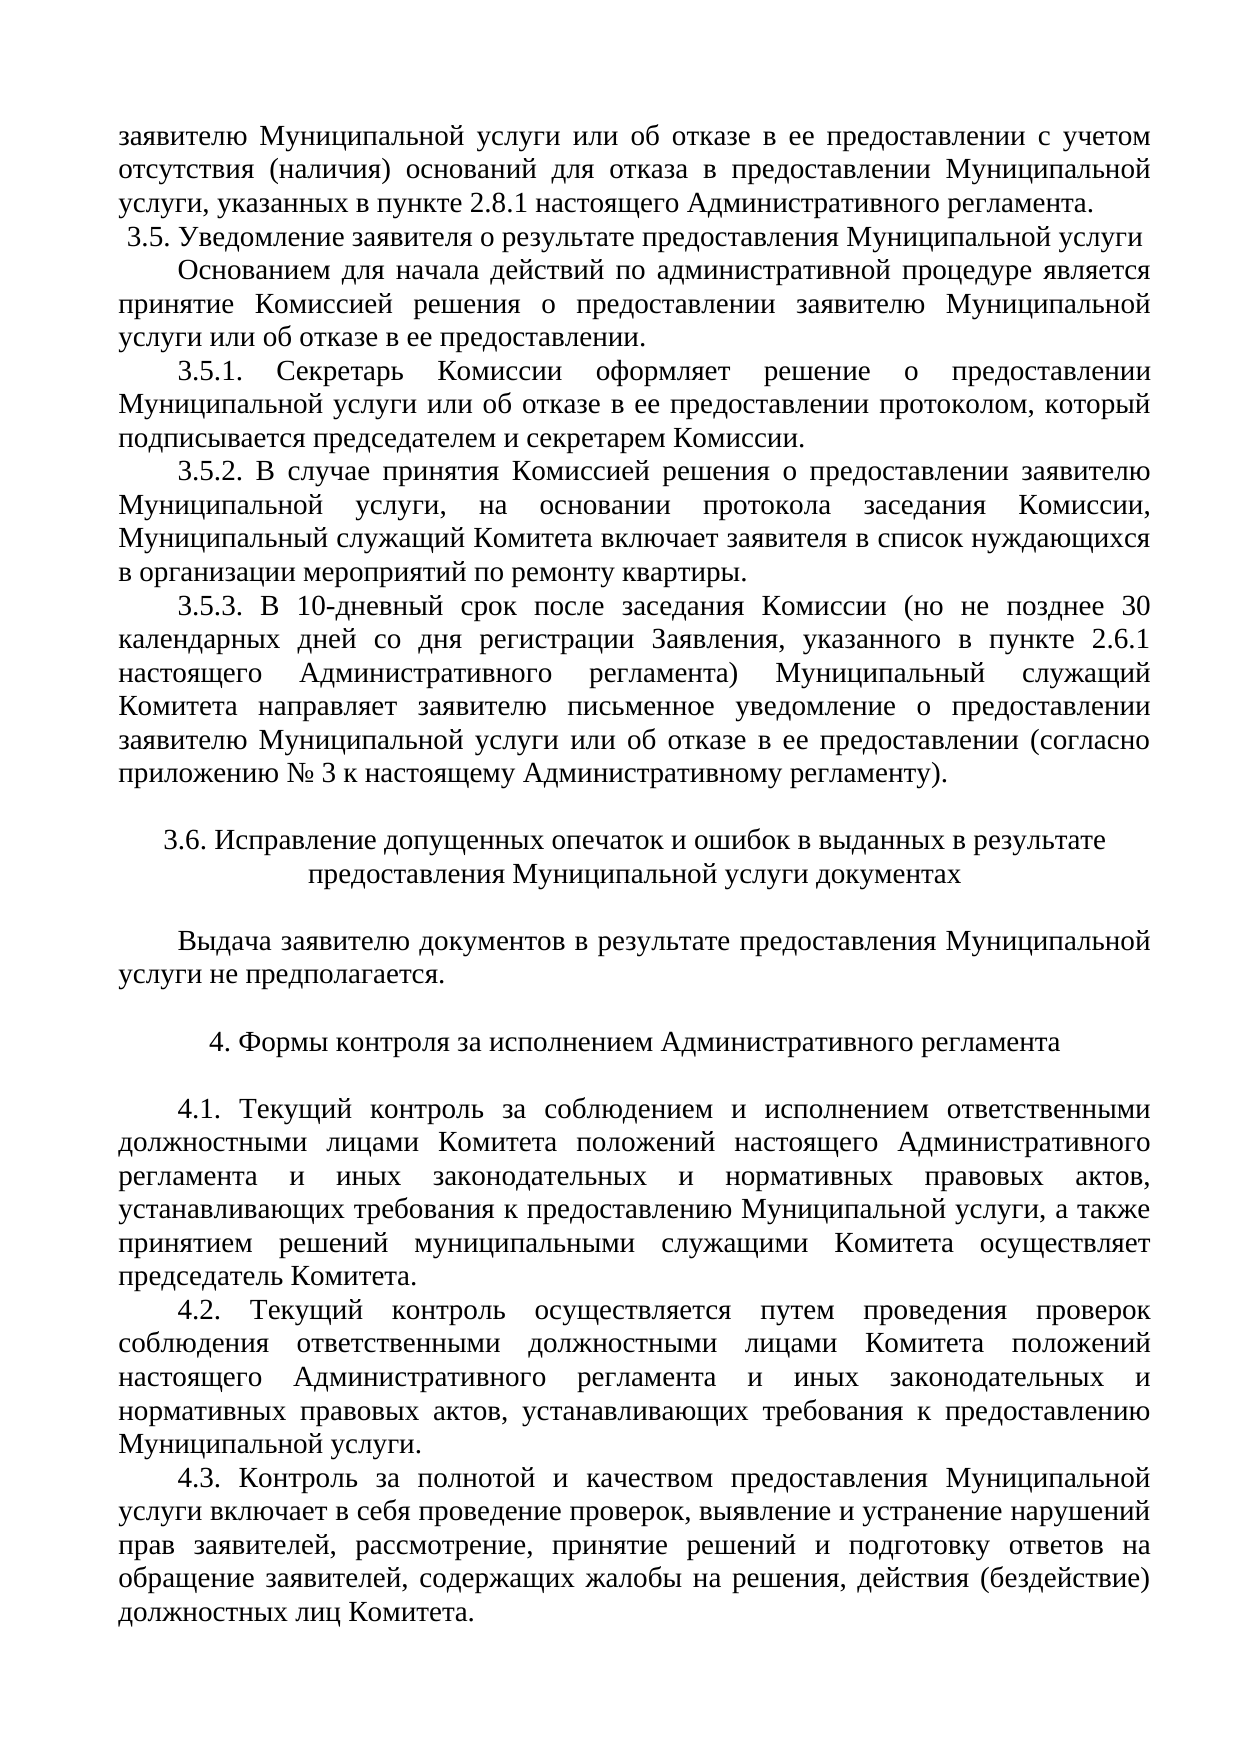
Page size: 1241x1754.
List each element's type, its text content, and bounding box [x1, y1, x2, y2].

text 3.6. Исправление допущенных опечаток и ошибок в выданных в результате предоставления Муниципальной услуги документах [118, 822, 1152, 889]
text Основанием для начала действий по административной процедуре является принятие Комиссией решения о предоставлении заявителю Муниципальной услуги или об отказе в ее предоставлении. [118, 252, 1152, 353]
text 4.3. Контроль за полнотой и качеством предоставления Муниципальной услуги включает в себя проведение проверок, выявление и устранение нарушений прав заявителей, рассмотрение, принятие решений и подготовку ответов на обращение заявителей, содержащих жалобы на решения, действия (бездействие) должностных лиц Комитета. [118, 1460, 1152, 1627]
text 4.2. Текущий контроль осуществляется путем проведения проверок соблюдения ответственными должностными лицами Комитета положений настоящего Административного регламента и иных законодательных и нормативных правовых актов, устанавливающих требования к предоставлению Муниципальной услуги. [118, 1292, 1152, 1460]
text 3.5. Уведомление заявителя о результате предоставления Муниципальной услуги [118, 219, 1152, 252]
text 3.5.3. В 10-дневный срок после заседания Комиссии (но не позднее 30 календарных дней со дня регистрации Заявления, указанного в пункте 2.6.1 настоящего Административного регламента) Муниципальный служащий Комитета направляет заявителю письменное уведомление о предоставлении заявителю Муниципальной услуги или об отказе в ее предоставлении (согласно приложению № 3 к настоящему Административному регламенту). [118, 588, 1152, 789]
text 4.1. Текущий контроль за соблюдением и исполнением ответственными должностными лицами Комитета положений настоящего Административного регламента и иных законодательных и нормативных правовых актов, устанавливающих требования к предоставлению Муниципальной услуги, а также принятием решений муниципальными служащими Комитета осуществляет председатель Комитета. [118, 1091, 1152, 1292]
text Выдача заявителю документов в результате предоставления Муниципальной услуги не предполагается. [118, 923, 1152, 990]
text 4. Формы контроля за исполнением Административного регламента [118, 1024, 1152, 1057]
text 3.5.1. Секретарь Комиссии оформляет решение о предоставлении Муниципальной услуги или об отказе в ее предоставлении протоколом, который подписывается председателем и секретарем Комиссии. [118, 353, 1152, 453]
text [118, 118, 1152, 219]
text 3.5.2. В случае принятия Комиссией решения о предоставлении заявителю Муниципальной услуги, на основании протокола заседания Комиссии, Муниципальный служащий Комитета включает заявителя в список нуждающихся в организации мероприятий по ремонту квартиры. [118, 453, 1152, 588]
